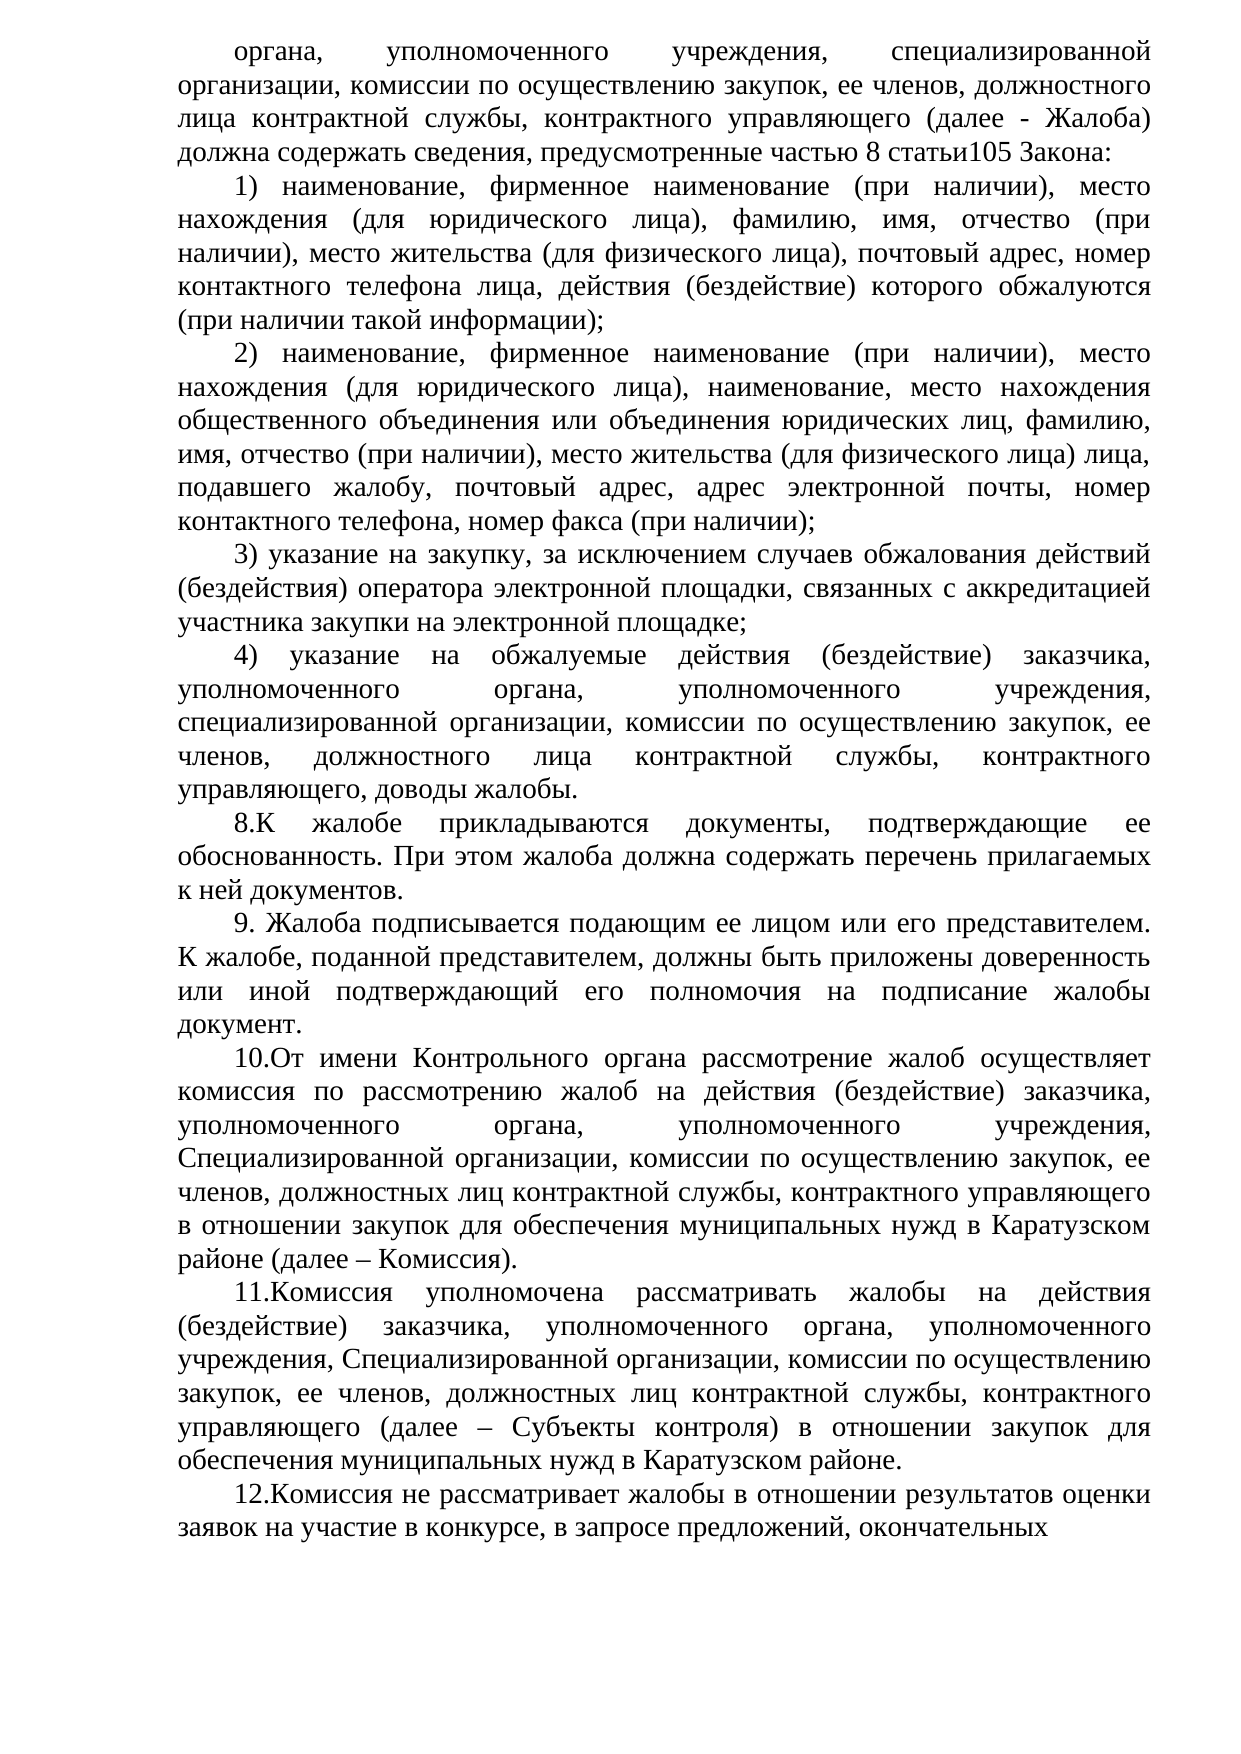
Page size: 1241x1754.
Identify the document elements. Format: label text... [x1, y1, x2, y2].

text 1) наименование, фирменное наименование (при наличии), место нахождения (для юридического лица), фамилию, имя, отчество (при наличии), место жительства (для физического лица), почтовый адрес, номер контактного телефона лица, действия (бездействие) которого обжалуются (при наличии такой информации); [177, 168, 1152, 335]
text 11.Комиссия уполномочена рассматривать жалобы на действия (бездействие) заказчика, уполномоченного органа, уполномоченного учреждения, Специализированной организации, комиссии по осуществлению закупок, ее членов, должностных лиц контрактной службы, контрактного управляющего (далее – Субъекты контроля) в отношении закупок для обеспечения муниципальных нужд в Каратузском районе. [177, 1274, 1152, 1476]
text 3) указание на закупку, за исключением случаев обжалования действий (бездействия) оператора электронной площадки, связанных с аккредитацией участника закупки на электронной площадке; [177, 537, 1152, 637]
text 9. Жалоба подписывается подающим ее лицом или его представителем. К жалобе, поданной представителем, должны быть приложены доверенность или иной подтверждающий его полномочия на подписание жалобы документ. [177, 906, 1152, 1040]
text органа, уполномоченного учреждения, специализированной организации, комиссии по осуществлению закупок, ее членов, должностного лица контрактной службы, контрактного управляющего (далее - Жалоба) должна содержать сведения, предусмотренные частью 8 статьи105 Закона: [177, 33, 1152, 168]
text 8.К жалобе прикладываются документы, подтверждающие ее обоснованность. При этом жалоба должна содержать перечень прилагаемых к ней документов. [177, 805, 1152, 906]
text 2) наименование, фирменное наименование (при наличии), место нахождения (для юридического лица), наименование, место нахождения общественного объединения или объединения юридических лиц, фамилию, имя, отчество (при наличии), место жительства (для физического лица) лица, подавшего жалобу, почтовый адрес, адрес электронной почты, номер контактного телефона, номер факса (при наличии); [177, 335, 1152, 537]
text 10.От имени Контрольного органа рассмотрение жалоб осуществляет комиссия по рассмотрению жалоб на действия (бездействие) заказчика, уполномоченного органа, уполномоченного учреждения, Специализированной организации, комиссии по осуществлению закупок, ее членов, должностных лиц контрактной службы, контрактного управляющего в отношении закупок для обеспечения муниципальных нужд в Каратузском районе (далее – Комиссия). [177, 1040, 1152, 1274]
text 4) указание на обжалуемые действия (бездействие) заказчика, уполномоченного органа, уполномоченного учреждения, специализированной организации, комиссии по осуществлению закупок, ее членов, должностного лица контрактной службы, контрактного управляющего, доводы жалобы. [177, 637, 1152, 805]
text 12.Комиссия не рассматривает жалобы в отношении результатов оценки заявок на участие в конкурсе, в запросе предложений, окончательных [177, 1476, 1152, 1543]
